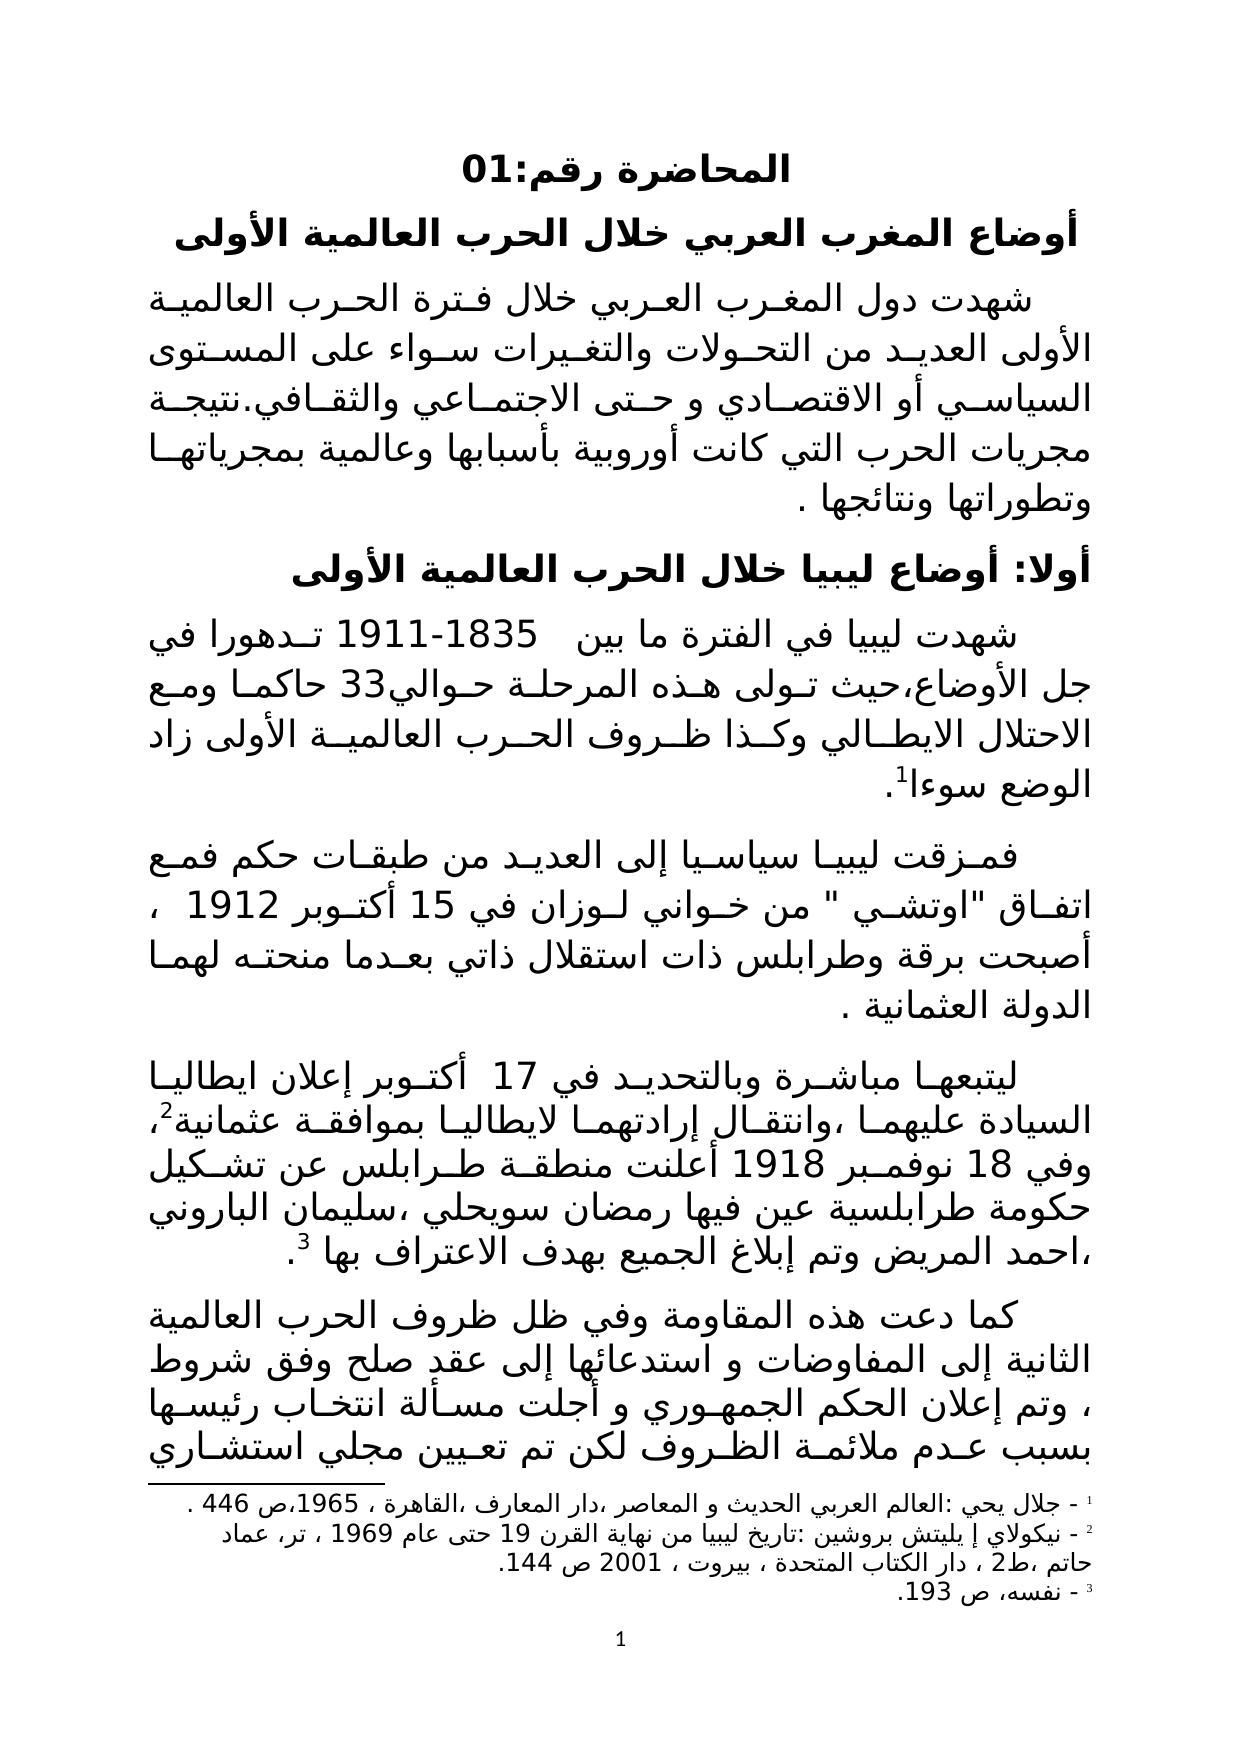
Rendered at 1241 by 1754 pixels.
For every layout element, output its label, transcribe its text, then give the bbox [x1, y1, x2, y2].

text ليتبعها مباشرة وبالتحديد في 17 أكتوبر إعلان ايطاليا السيادة عليهما ،وانتقال إرادتهما لايطاليا بموافقة عثمانية، وفي 18 نوفمبر 1918 أعلنت منطقة طرابلس عن تشكيل حكومة طرابلسية عين فيها رمضان سويحلي ،سليمان الباروني ،احمد المريض وتم إبلاغ الجميع بهدف الاعتراف بها . [148, 1055, 1093, 1273]
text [148, 1294, 1093, 1468]
text أوضاع المغرب العربي خلال الحرب العالمية الأولى [148, 212, 1093, 256]
text شهدت ليبيا في الفترة ما بين 1835-1911 تدهورا في جل الأوضاع،حيث تولى هذه المرحلة حوالي33 حاكما ومع الاحتلال الايطالي وكذا ظروف الحرب العالمية الأولى زاد الوضع سوءا. [148, 612, 1093, 806]
text فمزقت ليبيا سياسيا إلى العديد من طبقات حكم فمع اتفاق "اوتشي " من خواني لوزان في 15 أكتوبر 1912 ، أصبحت برقة وطرابلس ذات استقلال ذاتي بعدما منحته لهما الدولة العثمانية . [148, 834, 1093, 1028]
text المحاضرة رقم:01 [148, 148, 1093, 191]
text شهدت دول المغرب العربي خلال فترة الحرب العالمية الأولى العديد من التحولات والتغيرات سواء على المستوى السياسي أو الاقتصادي و حتى الاجتماعي والثقافي.نتيجة مجريات الحرب التي كانت أوروبية بأسبابها وعالمية بمجرياتها وتطوراتها ونتائجها . [148, 277, 1093, 521]
text أولا: أوضاع ليبيا خلال الحرب العالمية الأولى [148, 548, 1093, 592]
